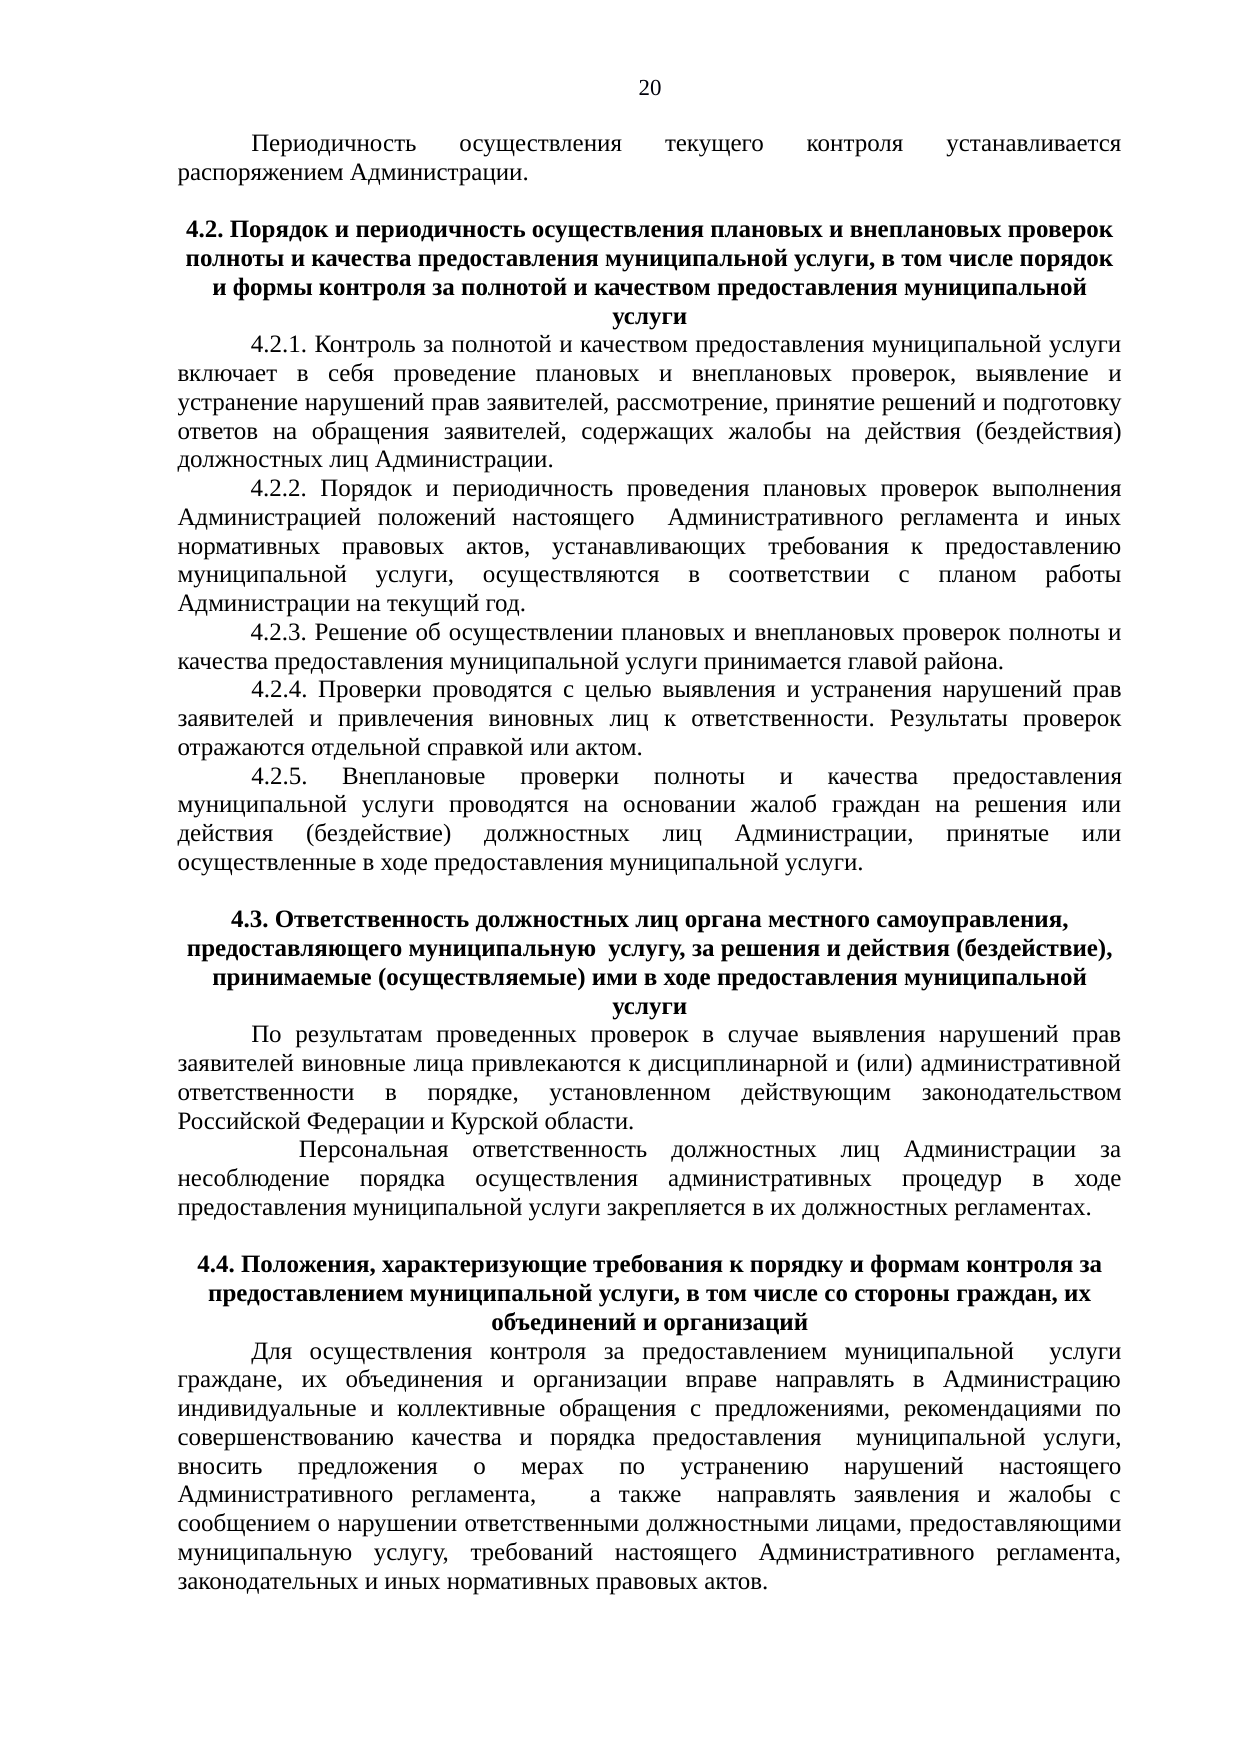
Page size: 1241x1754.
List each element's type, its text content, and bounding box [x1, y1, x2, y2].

text 4.2.2. Порядок и периодичность проведения плановых проверок выполнения Администрацией положений настоящего Административного регламента и иных нормативных правовых актов, устанавливающих требования к предоставлению муниципальной услуги, осуществляются в соответствии с планом работы Администрации на текущий год. [177, 473, 1122, 617]
text 4.2. Порядок и периодичность осуществления плановых и внеплановых проверок полноты и качества предоставления муниципальной услуги, в том числе порядок и формы контроля за полнотой и качеством предоставления муниципальной услуги [177, 214, 1122, 329]
text 4.2.1. Контроль за полнотой и качеством предоставления муниципальной услуги включает в себя проведение плановых и внеплановых проверок, выявление и устранение нарушений прав заявителей, рассмотрение, принятие решений и подготовку ответов на обращения заявителей, содержащих жалобы на действия (бездействия) должностных лиц Администрации. [177, 329, 1122, 473]
text 4.3. Ответственность должностных лиц органа местного самоуправления, предоставляющего муниципальную услугу, за решения и действия (бездействие), принимаемые (осуществляемые) ими в ходе предоставления муниципальной услуги [177, 904, 1122, 1019]
text По результатам проведенных проверок в случае выявления нарушений прав заявителей виновные лица привлекаются к дисциплинарной и (или) административной ответственности в порядке, установленном действующим законодательством Российской Федерации и Курской области. [177, 1019, 1122, 1134]
text 4.2.4. Проверки проводятся с целью выявления и устранения нарушений прав заявителей и привлечения виновных лиц к ответственности. Результаты проверок отражаются отдельной справкой или актом. [177, 674, 1122, 761]
text 4.2.3. Решение об осуществлении плановых и внеплановых проверок полноты и качества предоставления муниципальной услуги принимается главой района. [177, 617, 1122, 674]
text 4.2.5. Внеплановые проверки полноты и качества предоставления муниципальной услуги проводятся на основании жалоб граждан на решения или действия (бездействие) должностных лиц Администрации, принятые или осуществленные в ходе предоставления муниципальной услуги. [177, 761, 1122, 876]
text Для осуществления контроля за предоставлением муниципальной услуги граждане, их объединения и организации вправе направлять в Администрацию индивидуальные и коллективные обращения с предложениями, рекомендациями по совершенствованию качества и порядка предоставления муниципальной услуги, вносить предложения о мерах по устранению нарушений настоящего Административного регламента, а также направлять заявления и жалобы с сообщением о нарушении ответственными должностными лицами, предоставляющими муниципальную услугу, требований настоящего Административного регламента, законодательных и иных нормативных правовых актов. [177, 1336, 1122, 1594]
text Периодичность осуществления текущего контроля устанавливается распоряжением Администрации. [177, 128, 1122, 186]
text 4.4. Положения, характеризующие требования к порядку и формам контроля за предоставлением муниципальной услуги, в том числе со стороны граждан, их объединений и организаций [177, 1249, 1122, 1336]
text Персональная ответственность должностных лиц Администрации за несоблюдение порядка осуществления административных процедур в ходе предоставления муниципальной услуги закрепляется в их должностных регламентах. [177, 1134, 1122, 1221]
